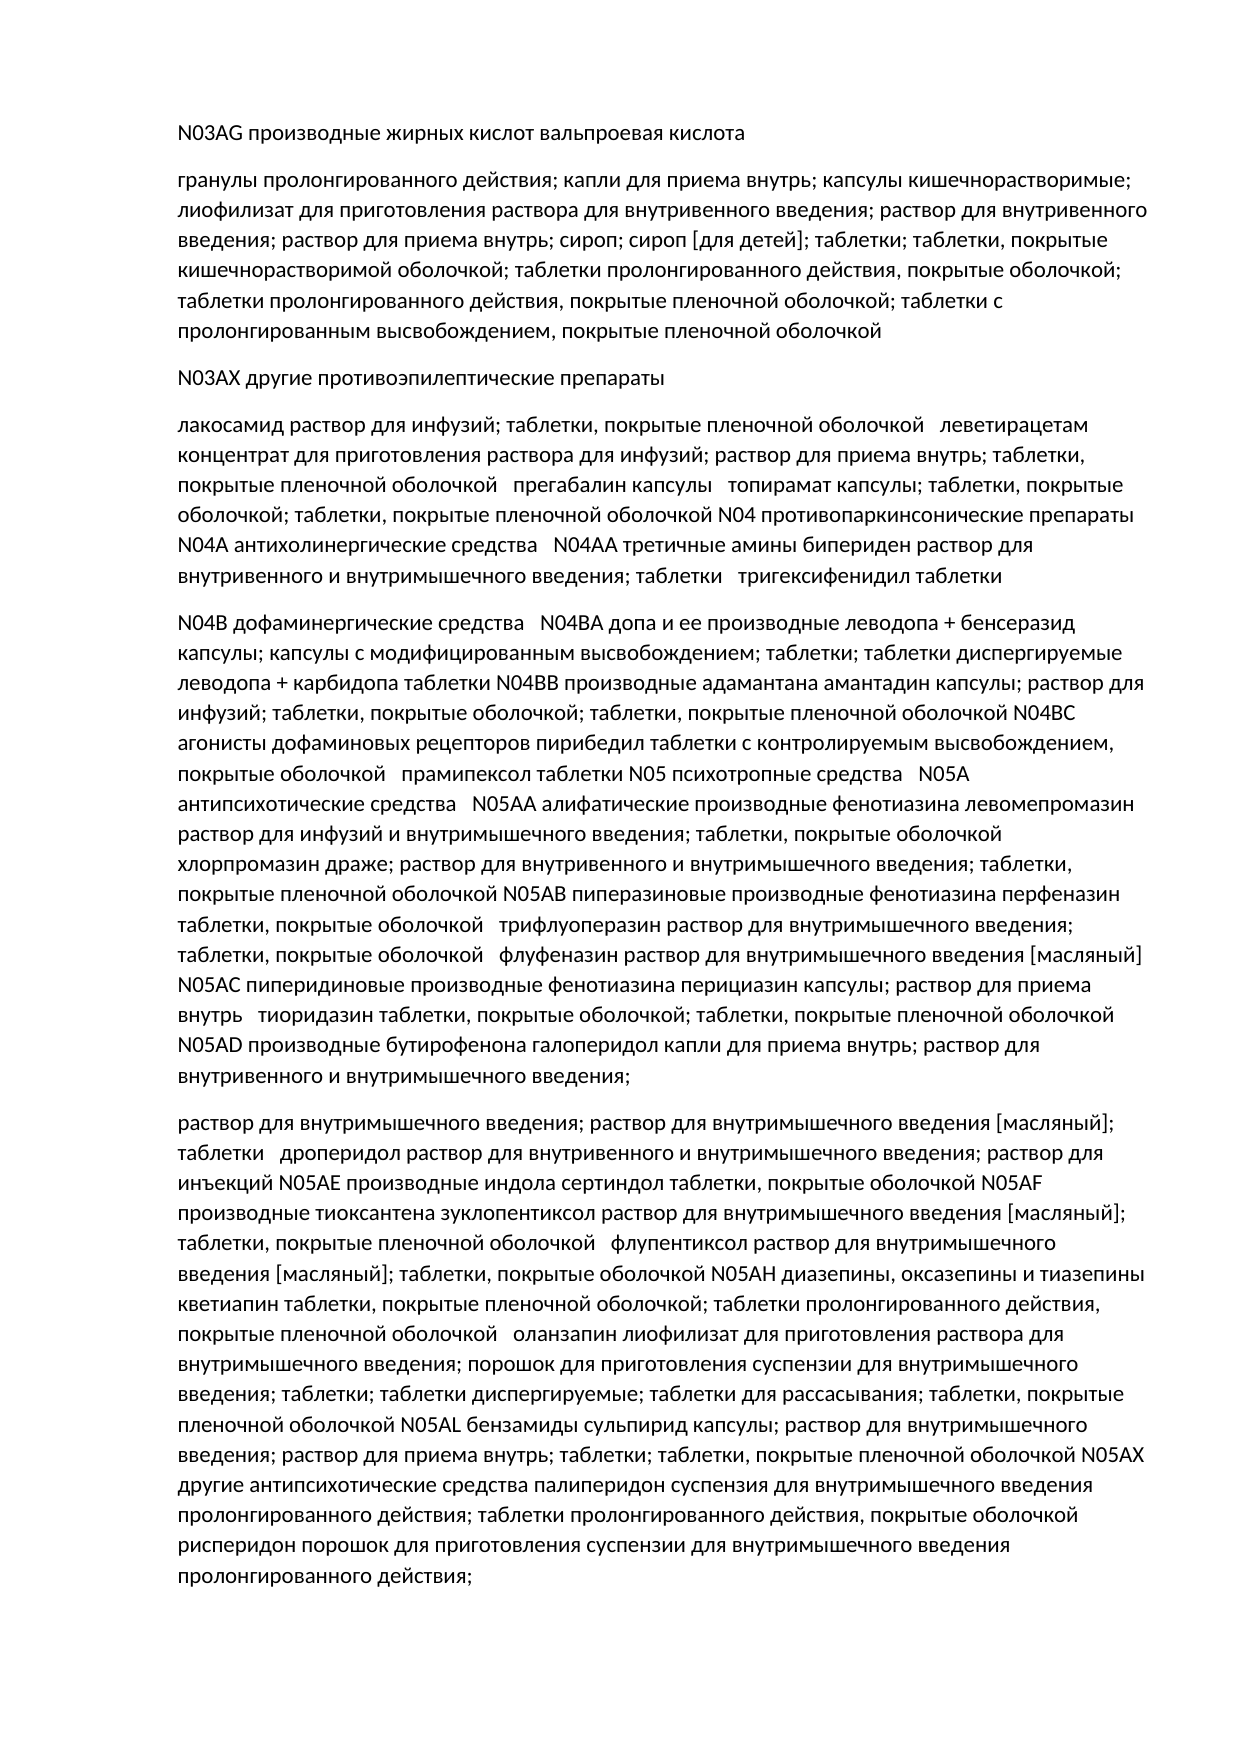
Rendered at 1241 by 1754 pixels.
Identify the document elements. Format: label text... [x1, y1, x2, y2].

text N03AX другие противоэпилептические препараты [177, 363, 1152, 391]
text N03AG производные жирных кислот вальпроевая кислота [177, 118, 1152, 146]
text гранулы пролонгированного действия; капли для приема внутрь; капсулы кишечнорастворимые; лиофилизат для приготовления раствора для внутривенного введения; раствор для внутривенного введения; раствор для приема внутрь; сироп; сироп [для детей]; таблетки; таблетки, покрытые кишечнорастворимой оболочкой; таблетки пролонгированного действия, покрытые оболочкой; таблетки пролонгированного действия, покрытые пленочной оболочкой; таблетки с пролонгированным высвобождением, покрытые пленочной оболочкой [177, 165, 1152, 344]
text раствор для внутримышечного введения; раствор для внутримышечного введения [масляный]; таблетки дроперидол раствор для внутривенного и внутримышечного введения; раствор для инъекций N05AЕ производные индола сертиндол таблетки, покрытые оболочкой N05AF производные тиоксантена зуклопентиксол раствор для внутримышечного введения [масляный]; таблетки, покрытые пленочной оболочкой флупентиксол раствор для внутримышечного введения [масляный]; таблетки, покрытые оболочкой N05AH диазепины, оксазепины и тиазепины кветиапин таблетки, покрытые пленочной оболочкой; таблетки пролонгированного действия, покрытые пленочной оболочкой оланзапин лиофилизат для приготовления раствора для внутримышечного введения; порошок для приготовления суспензии для внутримышечного введения; таблетки; таблетки диспергируемые; таблетки для рассасывания; таблетки, покрытые пленочной оболочкой N05AL бензамиды сульпирид капсулы; раствор для внутримышечного введения; раствор для приема внутрь; таблетки; таблетки, покрытые пленочной оболочкой N05AX другие антипсихотические средства палиперидон суспензия для внутримышечного введения пролонгированного действия; таблетки пролонгированного действия, покрытые оболочкой рисперидон порошок для приготовления суспензии для внутримышечного введения пролонгированного действия; [177, 1108, 1152, 1589]
text N04B дофаминергические средства N04BA допа и ее производные леводопа + бенсеразид капсулы; капсулы с модифицированным высвобождением; таблетки; таблетки диспергируемые леводопа + карбидопа таблетки N04BB производные адамантана амантадин капсулы; раствор для инфузий; таблетки, покрытые оболочкой; таблетки, покрытые пленочной оболочкой N04BC агонисты дофаминовых рецепторов пирибедил таблетки с контролируемым высвобождением, покрытые оболочкой прамипексол таблетки N05 психотропные средства N05A антипсихотические средства N05AA алифатические производные фенотиазина левомепромазин раствор для инфузий и внутримышечного введения; таблетки, покрытые оболочкой хлорпромазин драже; раствор для внутривенного и внутримышечного введения; таблетки, покрытые пленочной оболочкой N05AB пиперазиновые производные фенотиазина перфеназин таблетки, покрытые оболочкой трифлуоперазин раствор для внутримышечного введения; таблетки, покрытые оболочкой флуфеназин раствор для внутримышечного введения [масляный] N05AC пиперидиновые производные фенотиазина перициазин капсулы; раствор для приема внутрь тиоридазин таблетки, покрытые оболочкой; таблетки, покрытые пленочной оболочкой N05AD производные бутирофенона галоперидол капли для приема внутрь; раствор для внутривенного и внутримышечного введения; [177, 608, 1152, 1089]
text лакосамид раствор для инфузий; таблетки, покрытые пленочной оболочкой леветирацетам концентрат для приготовления раствора для инфузий; раствор для приема внутрь; таблетки, покрытые пленочной оболочкой прегабалин капсулы топирамат капсулы; таблетки, покрытые оболочкой; таблетки, покрытые пленочной оболочкой N04 противопаркинсонические препараты N04A антихолинергические средства N04AA третичные амины бипериден раствор для внутривенного и внутримышечного введения; таблетки тригексифенидил таблетки [177, 410, 1152, 589]
